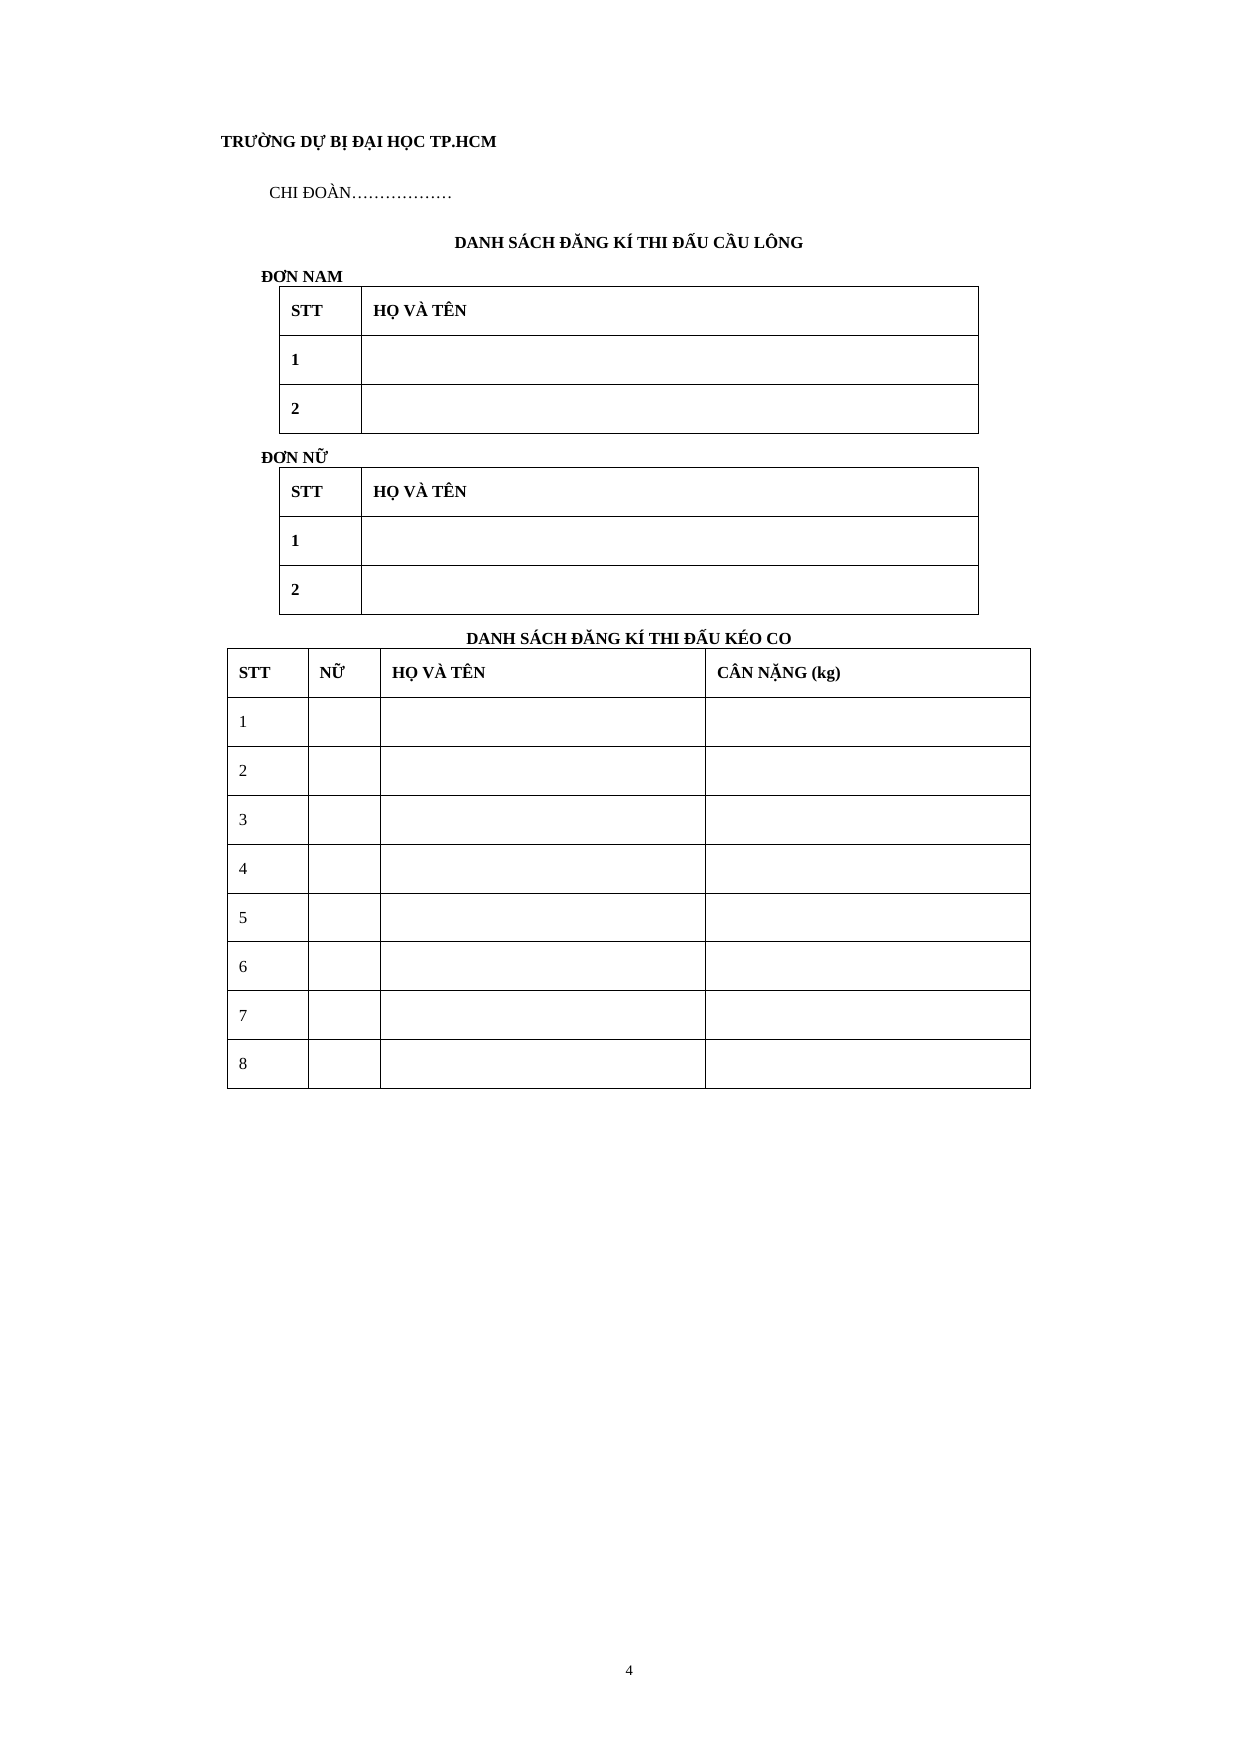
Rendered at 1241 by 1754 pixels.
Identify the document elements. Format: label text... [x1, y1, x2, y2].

table_cell 1 [280, 517, 361, 565]
table_cell [706, 845, 1030, 892]
table_cell 5 [228, 894, 308, 941]
table_cell [381, 991, 705, 1039]
table_header NỮ [309, 649, 380, 697]
table_cell 1 [280, 336, 361, 383]
table_cell 1 [228, 698, 308, 746]
text CHI ĐOÀN……………… [136, 168, 1122, 202]
table_header HỌ VÀ TÊN [362, 468, 978, 516]
table_header HỌ VÀ TÊN [362, 287, 978, 335]
table_cell 2 [280, 566, 361, 613]
table_cell 2 [280, 385, 361, 432]
table_cell [706, 1040, 1030, 1088]
table_cell [362, 566, 978, 613]
text ĐƠN NỮ [136, 433, 1122, 467]
table_cell [309, 942, 380, 990]
table_cell [309, 894, 380, 941]
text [136, 118, 1122, 152]
text DANH SÁCH ĐĂNG KÍ THI ĐẤU KÉO CO [136, 614, 1122, 648]
table_header STT [280, 468, 361, 516]
table_cell [309, 796, 380, 843]
table_cell [381, 1040, 705, 1088]
table_cell [362, 517, 978, 565]
table_cell 4 [228, 845, 308, 892]
table_cell [381, 942, 705, 990]
table_cell [381, 796, 705, 843]
table_cell [706, 991, 1030, 1039]
table_cell [309, 991, 380, 1039]
table_cell [706, 698, 1030, 746]
table_cell [309, 1040, 380, 1088]
text ĐƠN NAM [136, 252, 1122, 286]
table_cell [309, 845, 380, 892]
table_cell [381, 894, 705, 941]
table_cell [381, 747, 705, 795]
table_header CÂN NẶNG (kg) [706, 649, 1030, 697]
table_cell 3 [228, 796, 308, 843]
table_cell [309, 698, 380, 746]
table_cell [381, 845, 705, 892]
table_cell 6 [228, 942, 308, 990]
table_cell 8 [228, 1040, 308, 1088]
table_cell [362, 336, 978, 383]
table_header HỌ VÀ TÊN [381, 649, 705, 697]
table_cell [309, 747, 380, 795]
table_header STT [228, 649, 308, 697]
table_cell [706, 796, 1030, 843]
table_cell [706, 942, 1030, 990]
table_cell 7 [228, 991, 308, 1039]
table_cell [362, 385, 978, 432]
table_header STT [280, 287, 361, 335]
table_cell [706, 894, 1030, 941]
table_cell 2 [228, 747, 308, 795]
text DANH SÁCH ĐĂNG KÍ THI ĐẤU CẦU LÔNG [136, 219, 1122, 252]
table_cell [706, 747, 1030, 795]
table_cell [381, 698, 705, 746]
